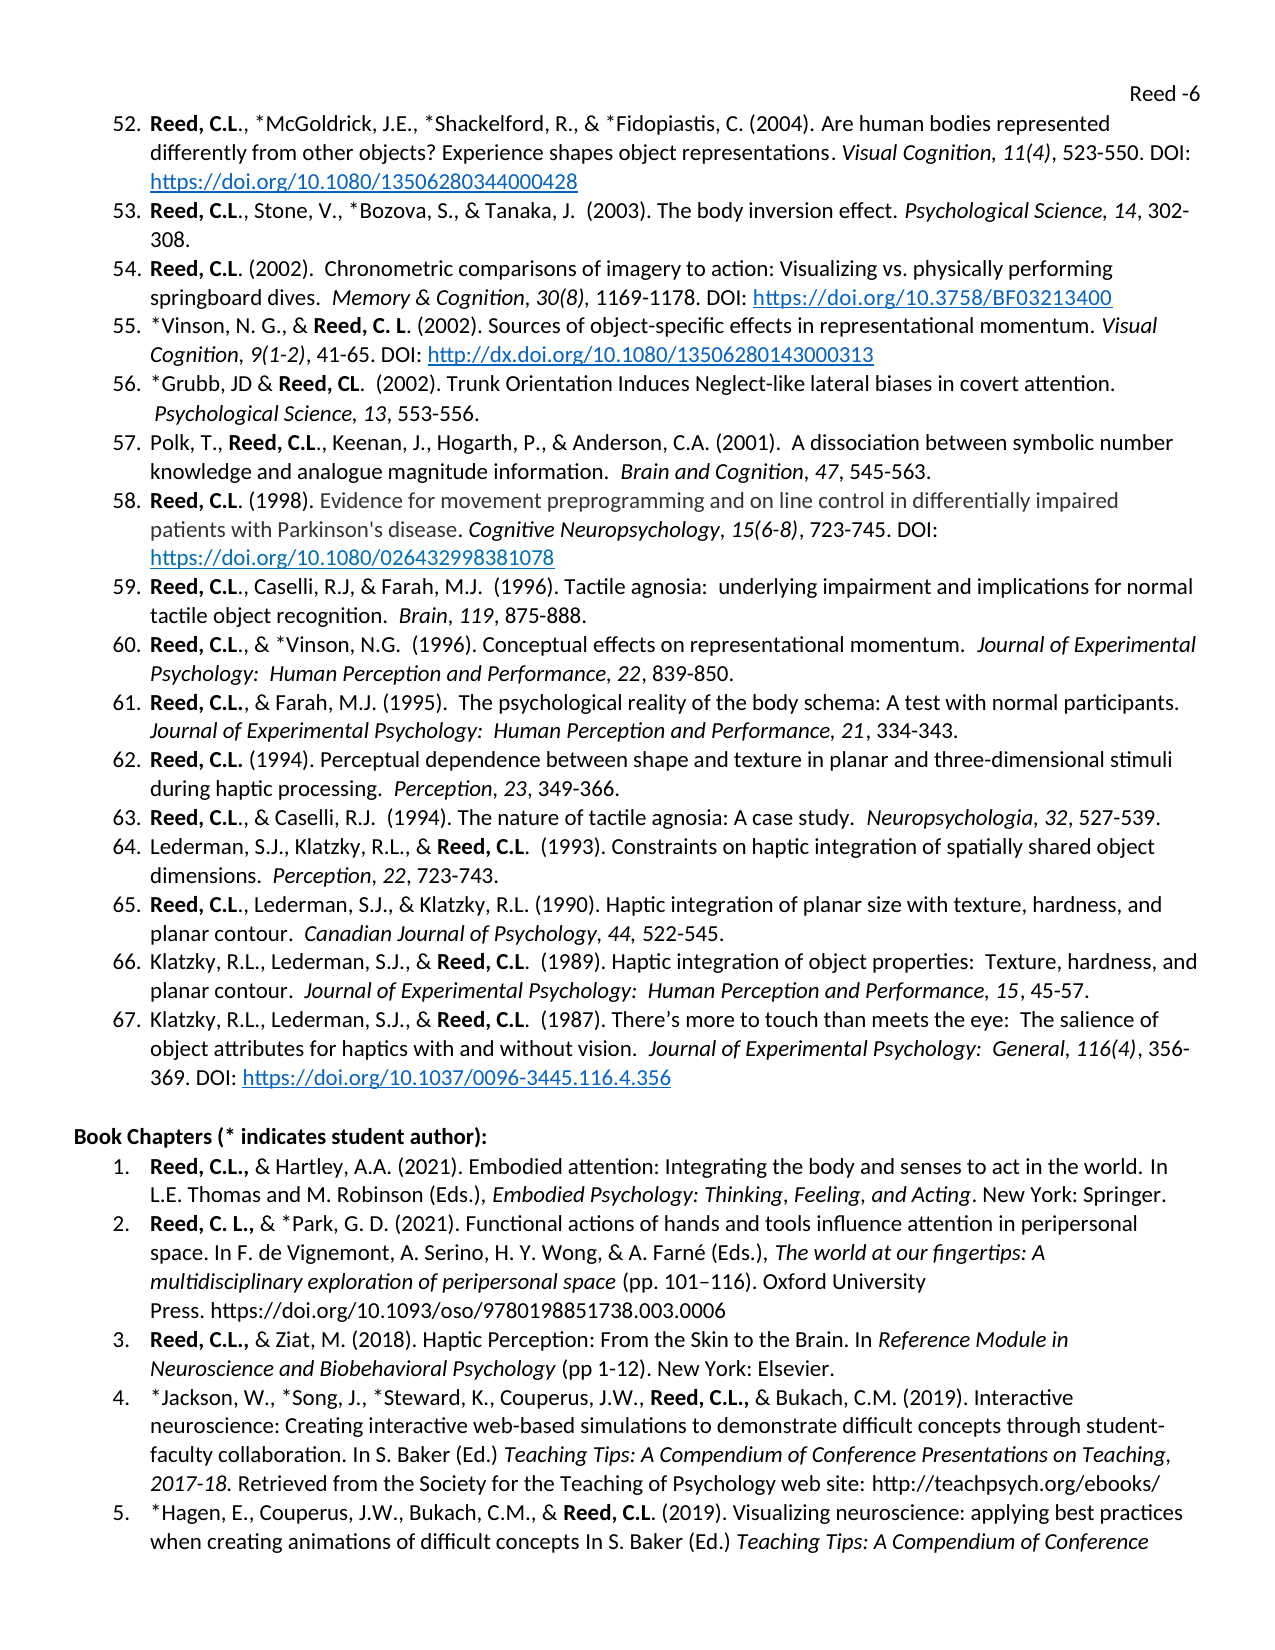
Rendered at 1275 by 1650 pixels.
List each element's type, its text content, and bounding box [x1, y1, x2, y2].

list Reed, C.L., Lederman, S.J., & Klatzky, R.L. (1990). Haptic integration of planar size with texture, hardness, and planar contour. Canadian Journal of Psychology, 44, 522-545. [112, 890, 1200, 947]
list Reed, C.L., & *Vinson, N.G. (1996). Conceptual effects on representational momentum. Journal of Experimental Psychology: Human Perception and Performance, 22, 839-850. [112, 630, 1200, 687]
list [112, 1498, 1200, 1555]
list Reed, C.L. (2002). Chronometric comparisons of imagery to action: Visualizing vs. physically performing springboard dives. Memory & Cognition, 30(8), 1169-1178. DOI: https://doi.org/10.3758/BF03213400 [112, 254, 1200, 311]
list Reed, C.L., & Ziat, M. (2018). Haptic Perception: From the Skin to the Brain. In Reference Module in Neuroscience and Biobehavioral Psychology (pp 1-12). New York: Elsevier. [112, 1325, 1200, 1382]
list Reed, C.L. (1994). Perceptual dependence between shape and texture in planar and three-dimensional stimuli during haptic processing. Perception, 23, 349-366. [112, 746, 1200, 802]
list Reed, C.L., Stone, V., *Bozova, S., & Tanaka, J. (2003). The body inversion effect. Psychological Science, 14, 302-308. [112, 196, 1200, 253]
list Lederman, S.J., Klatzky, R.L., & Reed, C.L. (1993). Constraints on haptic integration of spatially shared object dimensions. Perception, 22, 723-743. [112, 832, 1200, 889]
list Reed, C.L. (1998). Evidence for movement preprogramming and on line control in differentially impaired patients with Parkinson's disease. Cognitive Neuropsychology, 15(6-8), 723-745. DOI: https://doi.org/10.1080/026432998381078 [112, 486, 1200, 572]
list Reed, C. L., & *Park, G. D. (2021). Functional actions of hands and tools influence attention in peripersonal space. In F. de Vignemont, A. Serino, H. Y. Wong, & A. Farné (Eds.), The world at our fingertips: A multidisciplinary exploration of peripersonal space (pp. 101–116). Oxford University Press. https://doi.org/10.1093/oso/9780198851738.003.0006 [112, 1209, 1200, 1324]
list Reed, C.L., Caselli, R.J, & Farah, M.J. (1996). Tactile agnosia: underlying impairment and implications for normal tactile object recognition. Brain, 119, 875-888. [112, 572, 1200, 629]
list *Grubb, JD & Reed, CL. (2002). Trunk Orientation Induces Neglect-like lateral biases in covert attention. [112, 369, 1200, 397]
text Psychological Science, 13, 553-556. [149, 399, 1200, 427]
list Klatzky, R.L., Lederman, S.J., & Reed, C.L. (1987). There’s more to touch than meets the eye: The salience of object attributes for haptics with and without vision. Journal of Experimental Psychology: General, 116(4), 356-369. DOI: https://doi.org/10.1037/0096-3445.116.4.356 [112, 1005, 1200, 1091]
list Polk, T., Reed, C.L., Keenan, J., Hogarth, P., & Anderson, C.A. (2001). A dissociation between symbolic number knowledge and analogue magnitude information. Brain and Cognition, 47, 545-563. [112, 428, 1200, 485]
list *Jackson, W., *Song, J., *Steward, K., Couperus, J.W., Reed, C.L., & Bukach, C.M. (2019). Interactive neuroscience: Creating interactive web-based simulations to demonstrate difficult concepts through student-faculty collaboration. In S. Baker (Ed.) Teaching Tips: A Compendium of Conference Presentations on Teaching, 2017-18. Retrieved from the Society for the Teaching of Psychology web site: http://teachpsych.org/ebooks/ [112, 1383, 1200, 1497]
text Book Chapters (* indicates student author): [73, 1122, 1200, 1150]
list *Vinson, N. G., & Reed, C. L. (2002). Sources of object-specific effects in representational momentum. Visual Cognition, 9(1-2), 41-65. DOI: http://dx.doi.org/10.1080/13506280143000313 [112, 312, 1200, 368]
list Reed, C.L., & Hartley, A.A. (2021). Embodied attention: Integrating the body and senses to act in the world. In L.E. Thomas and M. Robinson (Eds.), Embodied Psychology: Thinking, Feeling, and Acting. New York: Springer. [112, 1152, 1200, 1209]
list Reed, C.L., & Caselli, R.J. (1994). The nature of tactile agnosia: A case study. Neuropsychologia, 32, 527-539. [112, 803, 1200, 831]
list Reed, C.L., *McGoldrick, J.E., *Shackelford, R., & *Fidopiastis, C. (2004). Are human bodies represented differently from other objects? Experience shapes object representations. Visual Cognition, 11(4), 523-550. DOI: https://doi.org/10.1080/13506280344000428 [112, 109, 1200, 195]
list Klatzky, R.L., Lederman, S.J., & Reed, C.L. (1989). Haptic integration of object properties: Texture, hardness, and planar contour. Journal of Experimental Psychology: Human Perception and Performance, 15, 45-57. [112, 947, 1200, 1004]
list Reed, C.L., & Farah, M.J. (1995). The psychological reality of the body schema: A test with normal participants. Journal of Experimental Psychology: Human Perception and Performance, 21, 334-343. [112, 688, 1200, 745]
